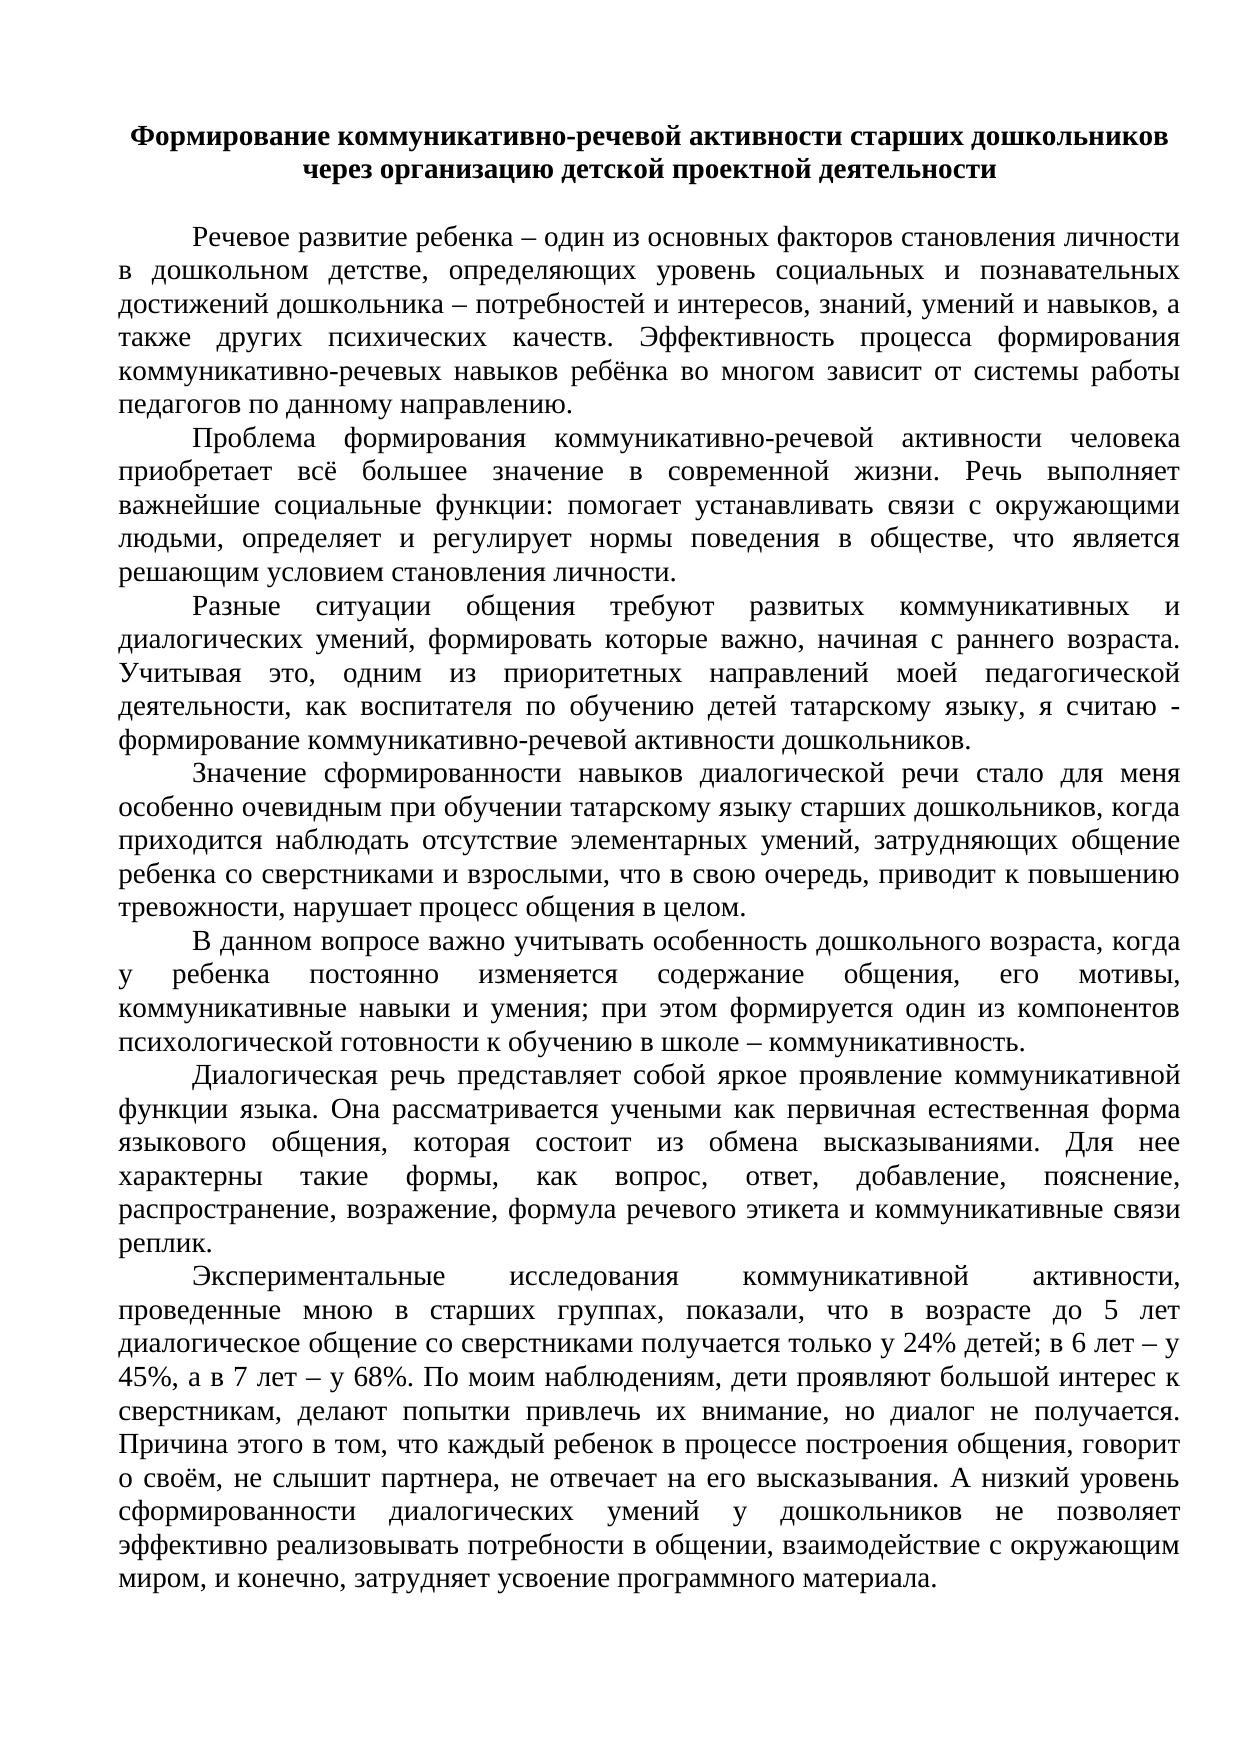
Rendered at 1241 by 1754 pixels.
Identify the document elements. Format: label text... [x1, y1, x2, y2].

text Экспериментальные исследования коммуникативной активности, проведенные мною в старших группах, показали, что в возрасте до 5 лет диалогическое общение со сверстниками получается только у 24% детей; в 6 лет – у 45%, а в 7 лет – у 68%. По моим наблюдениям, дети проявляют большой интерес к сверстникам, делают попытки привлечь их внимание, но диалог не получается. Причина этого в том, что каждый ребенок в процессе построения общения, говорит о своём, не слышит партнера, не отвечает на его высказывания. А низкий уровень сформированности диалогических умений у дошкольников не позволяет эффективно реализовывать потребности в общении, взаимодействие с окружающим миром, и конечно, затрудняет усвоение программного материала. [118, 1258, 1181, 1594]
text Проблема формирования коммуникативно-речевой активности человека приобретает всё большее значение в современной жизни. Речь выполняет важнейшие социальные функции: помогает устанавливать связи с окружающими людьми, определяет и регулирует нормы поведения в обществе, что является решающим условием становления личности. [118, 420, 1181, 588]
text В данном вопросе важно учитывать особенность дошкольного возраста, когда у ребенка постоянно изменяется содержание общения, его мотивы, коммуникативные навыки и умения; при этом формируется один из компонентов психологической готовности к обучению в школе – коммуникативность. [118, 923, 1181, 1057]
text Разные ситуации общения требуют развитых коммуникативных и диалогических умений, формировать которые важно, начиная с раннего возраста. Учитывая это, одним из приоритетных направлений моей педагогической деятельности, как воспитателя по обучению детей татарскому языку, я считаю -формирование коммуникативно-речевой активности дошкольников. [118, 588, 1181, 755]
text Речевое развитие ребенка – один из основных факторов становления личности в дошкольном детстве, определяющих уровень социальных и познавательных достижений дошкольника – потребностей и интересов, знаний, умений и навыков, а также других психических качеств. Эффективность процесса формирования коммуникативно-речевых навыков ребёнка во многом зависит от системы работы педагогов по данному направлению. [118, 219, 1181, 420]
text Диалогическая речь представляет собой яркое проявление коммуникативной функции языка. Она рассматривается учеными как первичная естественная форма языкового общения, которая состоит из обмена высказываниями. Для нее характерны такие формы, как вопрос, ответ, добавление, пояснение, распространение, возражение, формула речевого этикета и коммуникативные связи реплик. [118, 1057, 1181, 1258]
text Формирование коммуникативно-речевой активности старших дошкольников через организацию детской проектной деятельности [118, 118, 1181, 185]
text Значение сформированности навыков диалогической речи стало для меня особенно очевидным при обучении татарскому языку старших дошкольников, когда приходится наблюдать отсутствие элементарных умений, затрудняющих общение ребенка со сверстниками и взрослыми, что в свою очередь, приводит к повышению тревожности, нарушает процесс общения в целом. [118, 755, 1181, 923]
